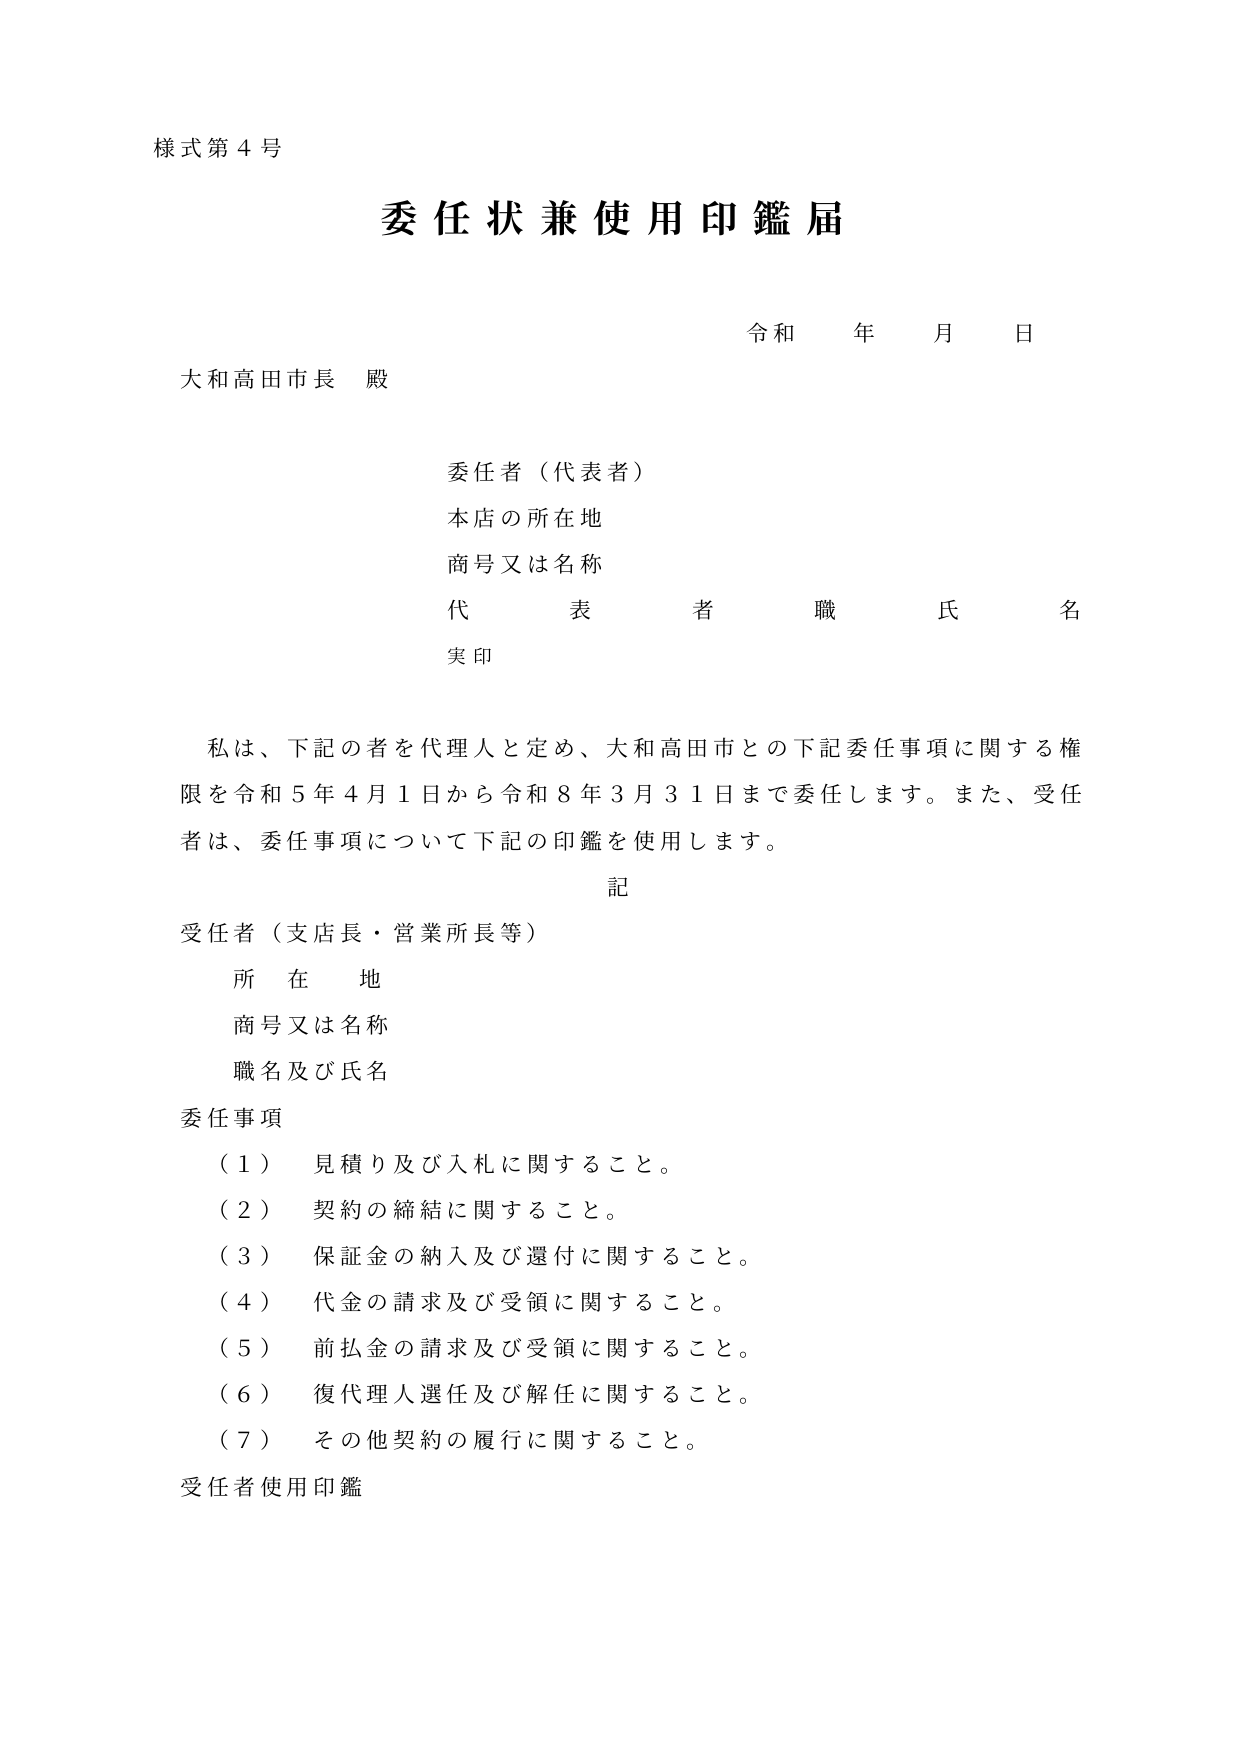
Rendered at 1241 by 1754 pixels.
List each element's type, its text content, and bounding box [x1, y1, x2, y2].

text （３） 保証金の納入及び還付に関すること。 [201, 1232, 1087, 1278]
text 受任者使用印鑑 [177, 1463, 1087, 1509]
subtitle 記 [153, 863, 1087, 909]
text 委任者（代表者） [433, 447, 1087, 493]
text 様式第４号 [153, 124, 1087, 171]
text （７） その他契約の履行に関すること。 [201, 1416, 1087, 1463]
text 私は、下記の者を代理人と定め、大和高田市との下記委任事項に関する権限を令和５年４月１日から令和８年３月３１日まで委任します。また、受任者は、委任事項について下記の印鑑を使用します。 [177, 724, 1087, 863]
text 受任者（支店長・営業所長等） [177, 909, 1087, 955]
text 所在地 [224, 955, 1087, 1001]
text 委任事項 [177, 1093, 1087, 1139]
text （１） 見積り及び入札に関すること。 [201, 1139, 1087, 1186]
text （４） 代金の請求及び受領に関すること。 [201, 1278, 1087, 1324]
text 職名及び氏名 [224, 1047, 1087, 1093]
text 令和 年 月 日 [153, 309, 1039, 355]
text （６） 復代理人選任及び解任に関すること。 [201, 1370, 1087, 1416]
text （５） 前払金の請求及び受領に関すること。 [201, 1324, 1087, 1370]
text 商号又は名称 [437, 540, 1087, 586]
text 本店の所在地 [437, 493, 1087, 540]
text 商号又は名称 [224, 1001, 1087, 1047]
text 代表者職氏名 実印 [437, 586, 1087, 678]
text 大和高田市長 殿 [153, 355, 1087, 401]
text 委任状兼使用印鑑届 [153, 171, 1087, 263]
text （２） 契約の締結に関すること。 [201, 1186, 1087, 1232]
